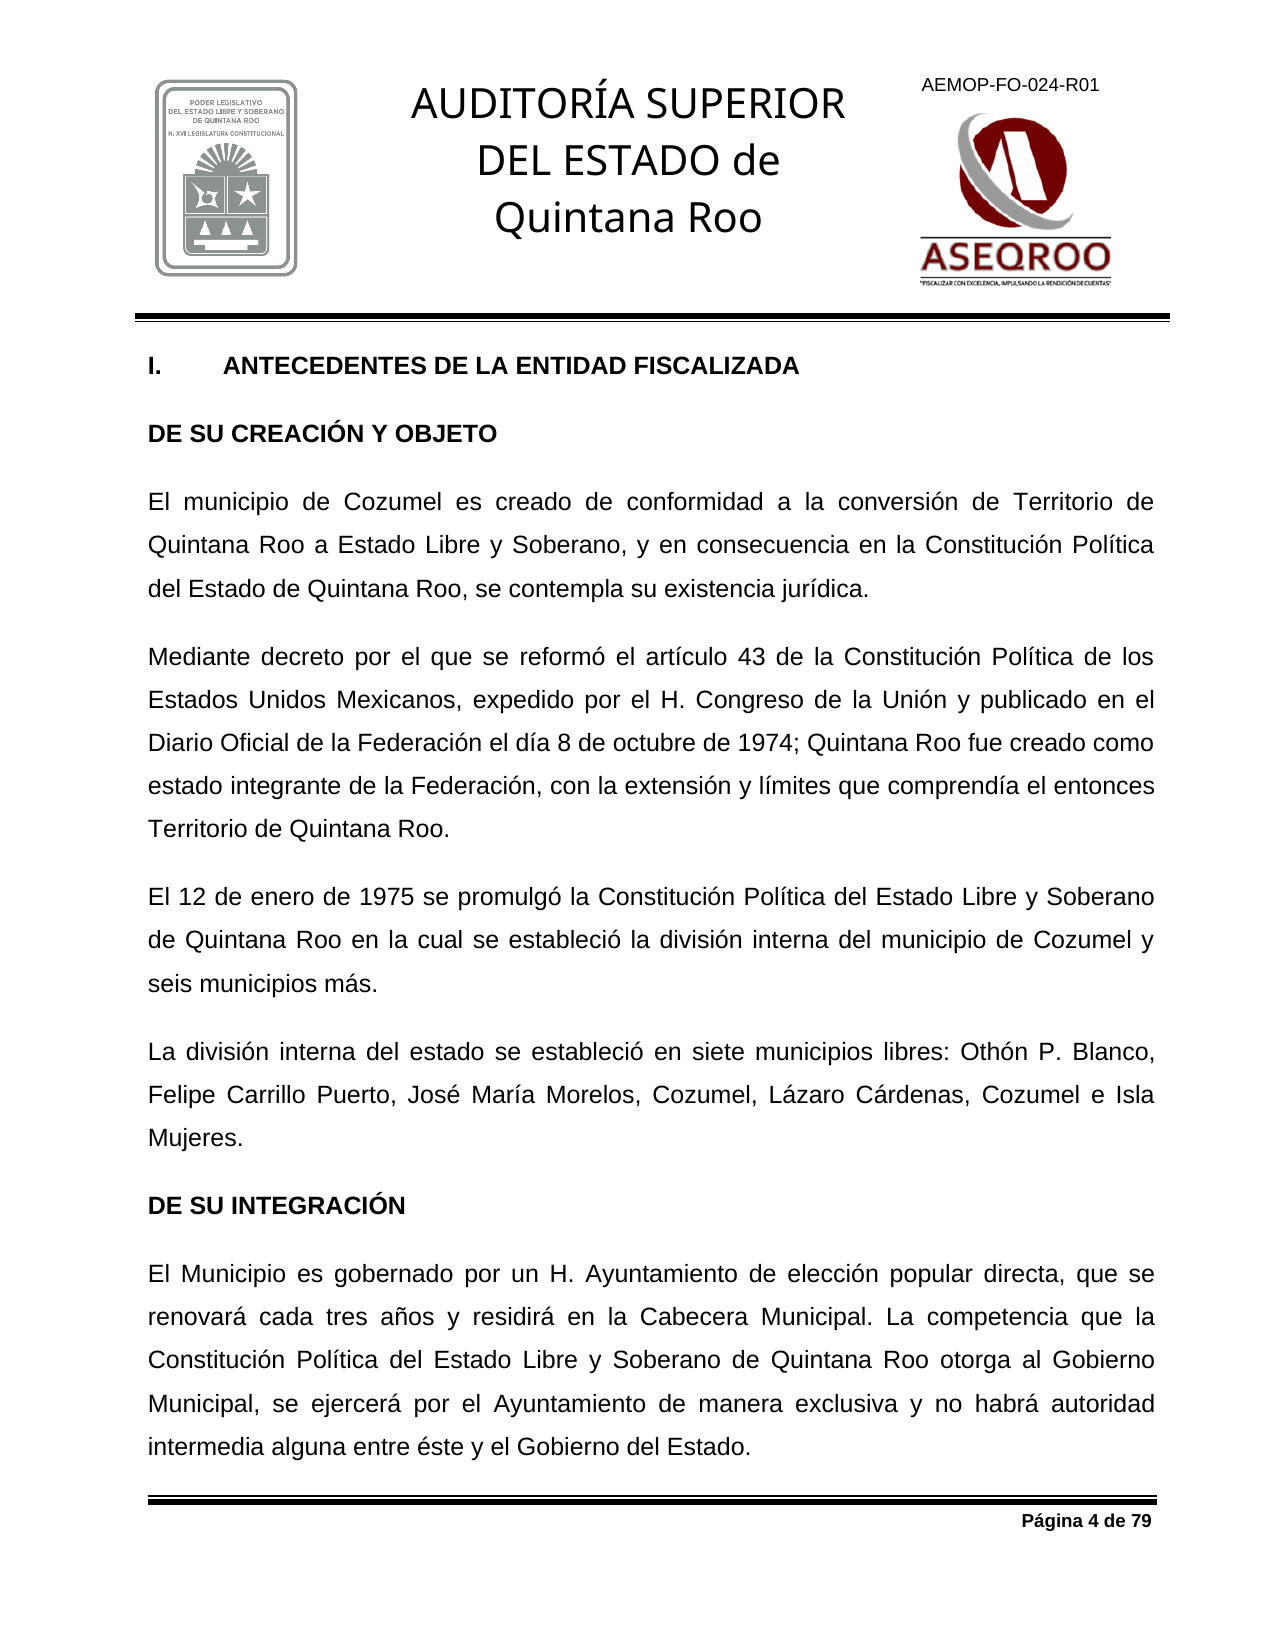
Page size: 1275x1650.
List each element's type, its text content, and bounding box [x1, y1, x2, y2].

text DE SU INTEGRACIÓN [148, 1191, 1157, 1220]
picture [153, 76, 299, 278]
text El 12 de enero de 1975 se promulgó la Constitución Política del Estado Libre y Soberano de Quintana Roo en la cual se estableció la división interna del municipio de Cozumel y seis municipios más. [148, 882, 1157, 997]
text El municipio de Cozumel es creado de conformidad a la conversión de Territorio de Quintana Roo a Estado Libre y Soberano, y en consecuencia en la Constitución Política del Estado de Quintana Roo, se contempla su existencia jurídica. [148, 487, 1157, 602]
picture [920, 113, 1111, 286]
text DE SU CREACIÓN Y OBJETO [148, 419, 1157, 448]
text Mediante decreto por el que se reformó el artículo 43 de la Constitución Política de los Estados Unidos Mexicanos, expedido por el H. Congreso de la Unión y publicado en el Diario Oficial de la Federación el día 8 de octubre de 1974; Quintana Roo fue creado como estado integrante de la Federación, con la extensión y límites que comprendía el entonces Territorio de Quintana Roo. [148, 642, 1157, 843]
text La división interna del estado se estableció en siete municipios libres: Othón P. Blanco, Felipe Carrillo Puerto, José María Morelos, Cozumel, Lázaro Cárdenas, Cozumel e Isla Mujeres. [148, 1037, 1157, 1152]
subtitle ANTECEDENTES DE LA ENTIDAD FISCALIZADA [148, 351, 1157, 380]
text El Municipio es gobernado por un H. Ayuntamiento de elección popular directa, que se renovará cada tres años y residirá en la Cabecera Municipal. La competencia que la Constitución Política del Estado Libre y Soberano de Quintana Roo otorga al Gobierno Municipal, se ejercerá por el Ayuntamiento de manera exclusiva y no habrá autoridad intermedia alguna entre éste y el Gobierno del Estado. [148, 1259, 1157, 1460]
